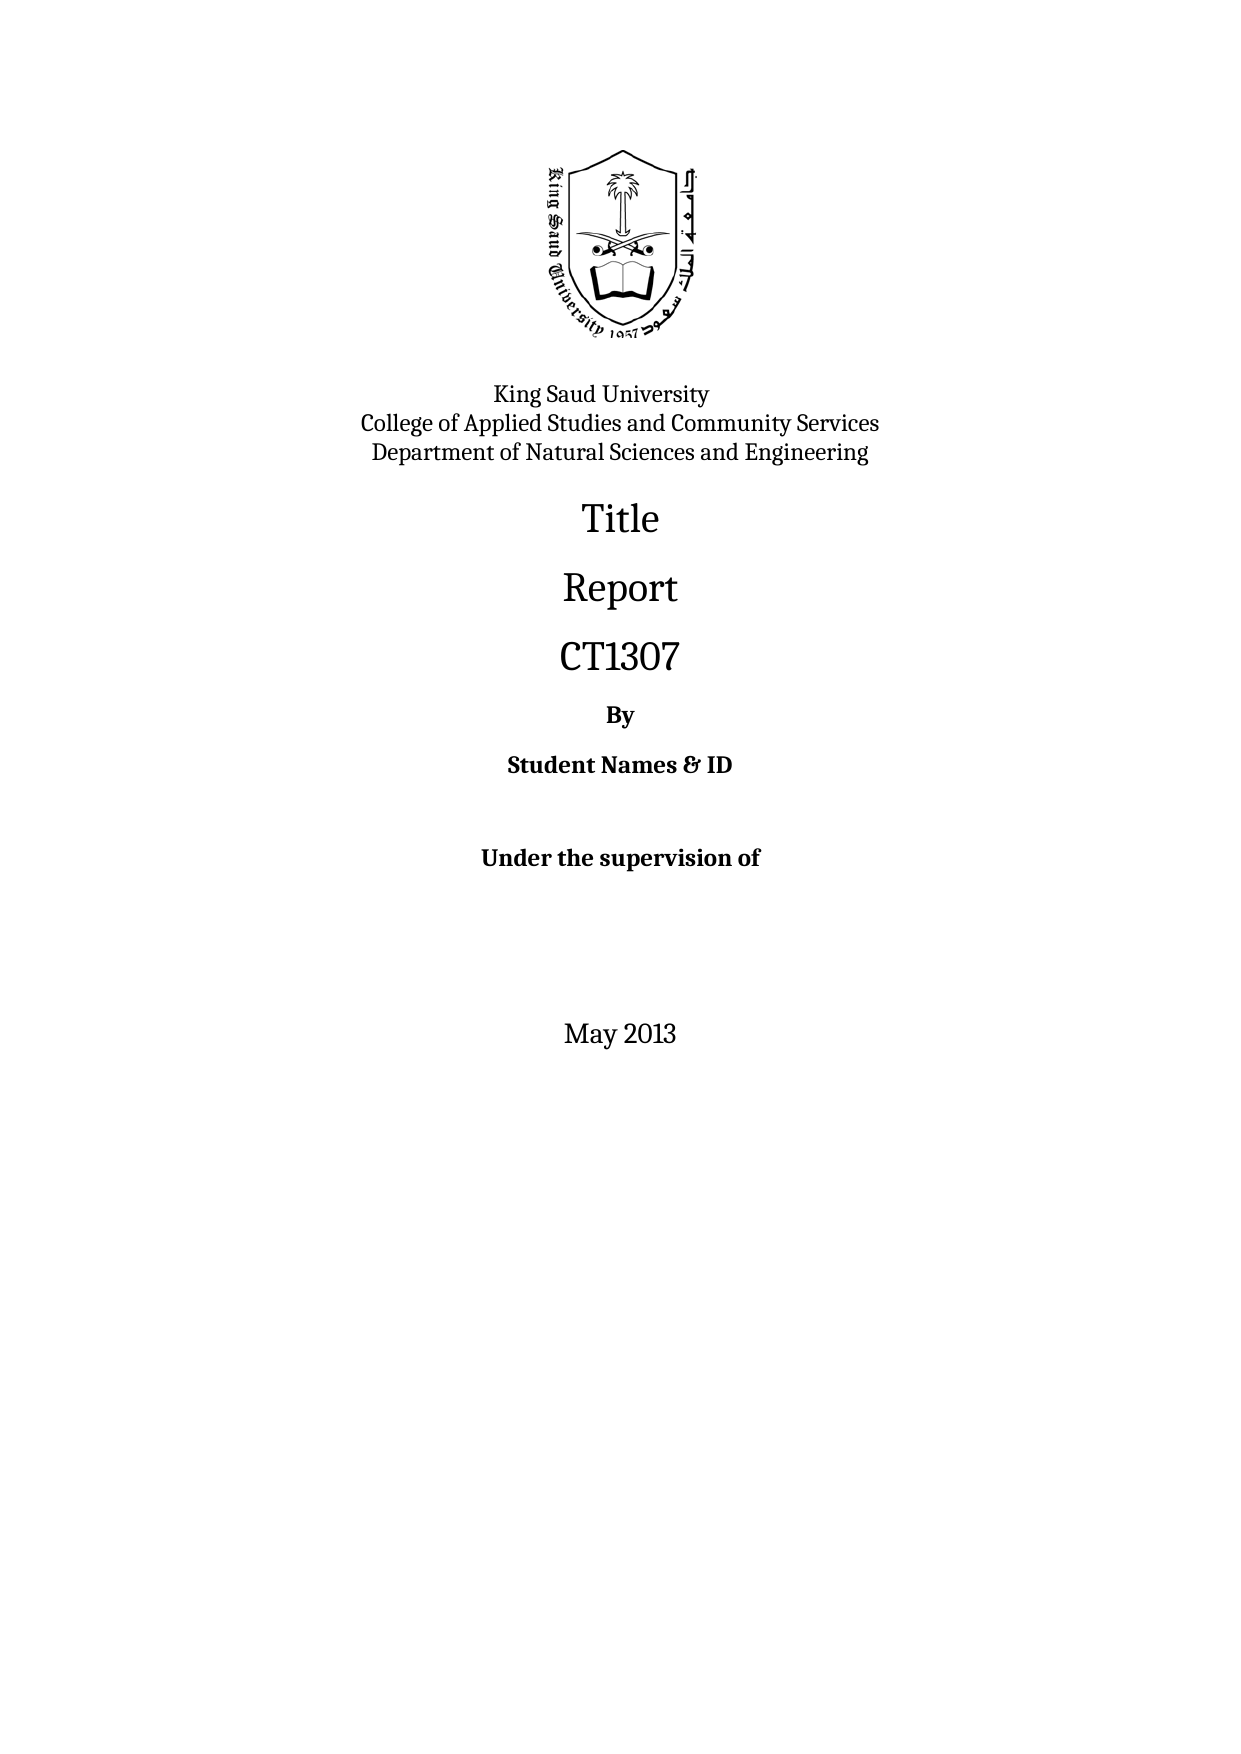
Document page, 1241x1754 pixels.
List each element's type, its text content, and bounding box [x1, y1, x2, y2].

picture [526, 150, 717, 338]
text Title [187, 495, 1053, 543]
text Student Names & ID [187, 751, 1053, 779]
text Under the supervision of [187, 844, 1053, 873]
text CT1307 [187, 632, 1053, 680]
text By [187, 701, 1053, 730]
text King Saud University [487, 380, 715, 409]
text May 2013 [187, 1017, 1053, 1051]
text Report [187, 564, 1053, 612]
text Department of Natural Sciences and Engineering [187, 437, 1053, 466]
text College of Applied Studies and Community Services [187, 409, 1053, 437]
